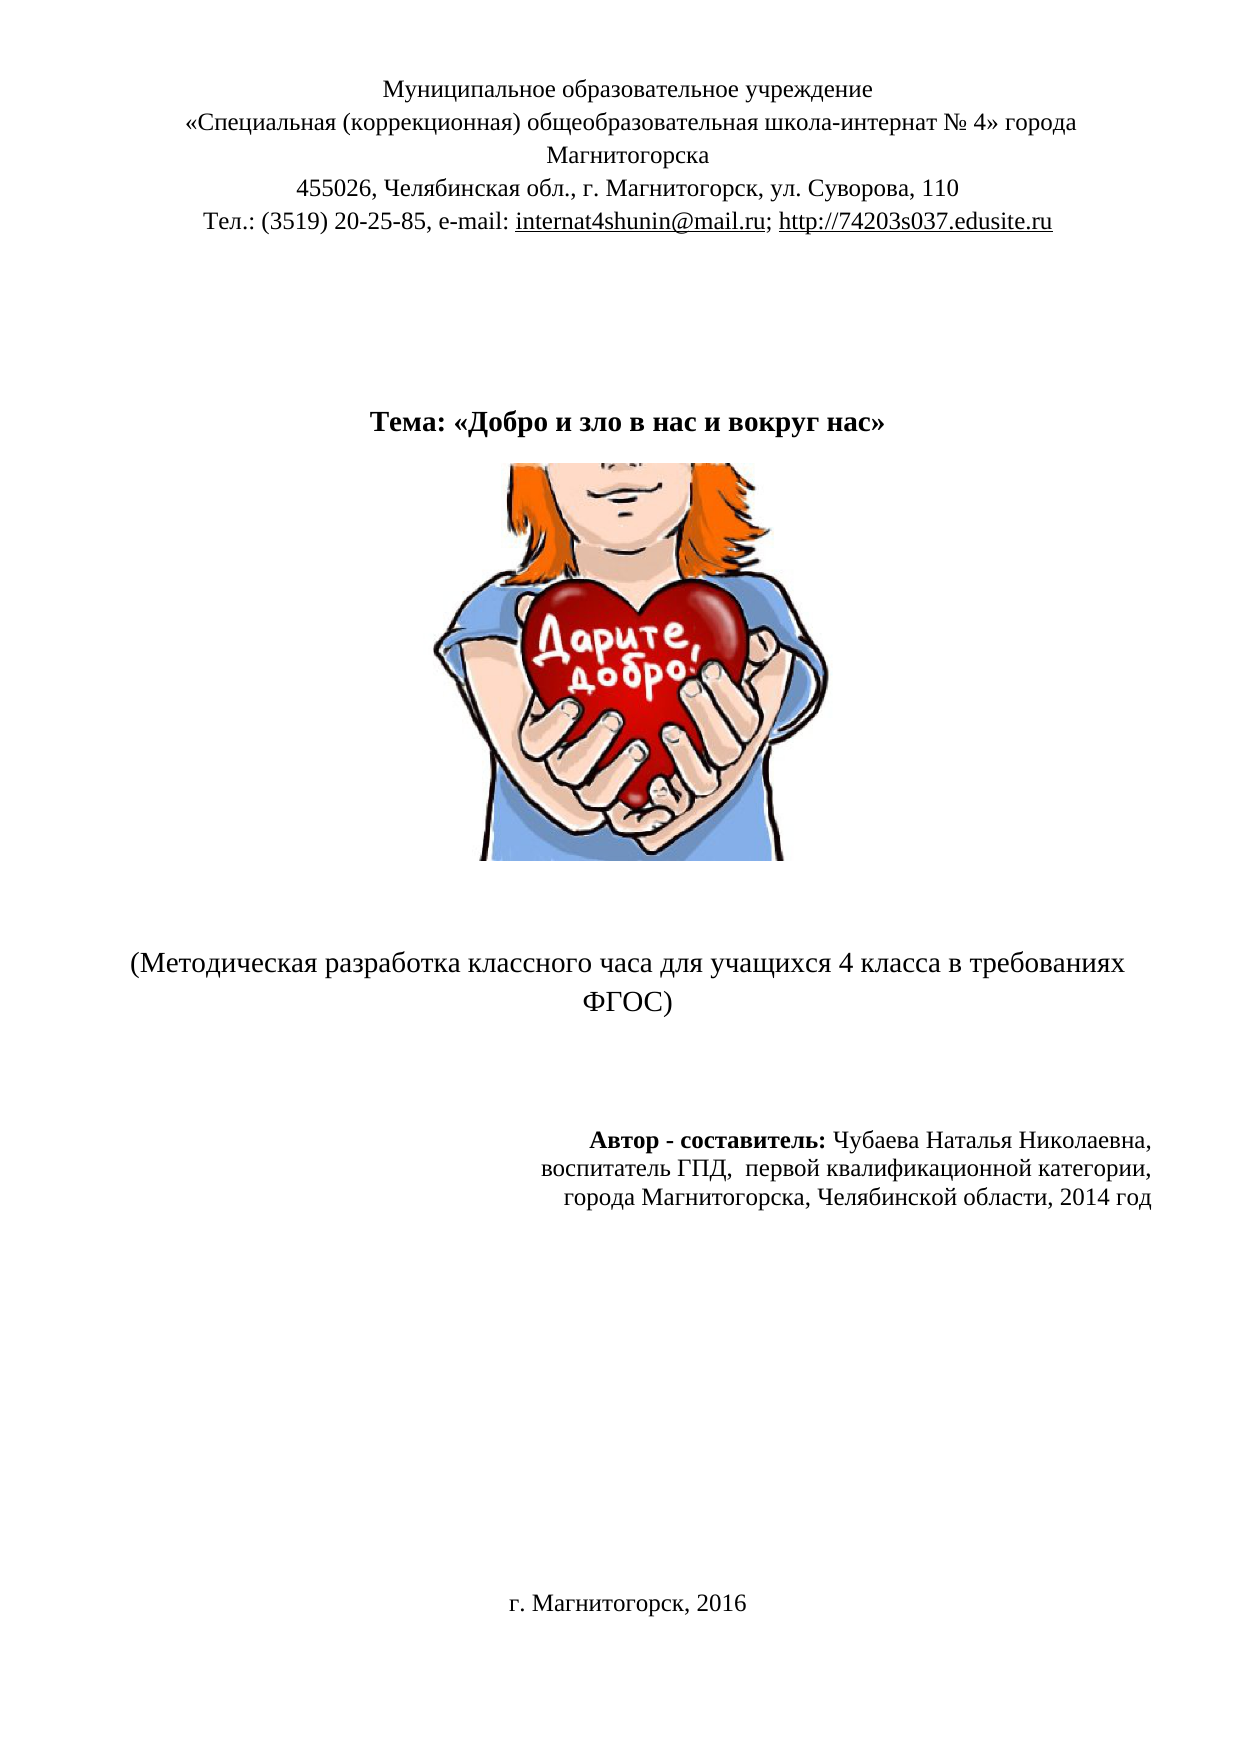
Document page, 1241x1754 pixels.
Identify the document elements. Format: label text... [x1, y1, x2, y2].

text Тема: «Добро и зло в нас и вокруг нас» [103, 404, 1152, 438]
text 455026, Челябинская обл., г. Магнитогорск, ул. Суворова, 110 [103, 173, 1152, 202]
text г. Магнитогорск, 2016 [103, 1588, 1152, 1617]
text «Специальная (коррекционная) общеобразовательная школа-интернат № 4» города Магнитогорска [103, 107, 1152, 169]
text Автор - составитель: Чубаева Наталья Николаевна, [103, 1125, 1152, 1153]
text Тел.: (3519) 20-25-85, e-mail: internatHYPERLINK "mailto:internat4shunin@mail.ru"4HYPERLINK "mailto:internat4shunin@mail.ru"shuninHYPERLINK "mailto:internat4shunin@mail.ru"@HYPERLINK "mailto:internat4shunin@mail.ru"mailHYPERLINK "mailto:internat4shunin@mail.ru".HYPERLINK "mailto:internat4shunin@mail.ru"ru; http://74203s037.edusite.ru [103, 206, 1152, 235]
text воспитатель ГПД, первой квалификационной категории, [103, 1153, 1152, 1182]
text Муниципальное образовательное учреждение [103, 74, 1152, 103]
text (Методическая разработка классного часа для учащихся 4 класса в требованиях ФГОС) [103, 945, 1152, 1017]
picture [384, 463, 871, 861]
text города Магнитогорска, Челябинской области, 2014 год [103, 1182, 1152, 1211]
